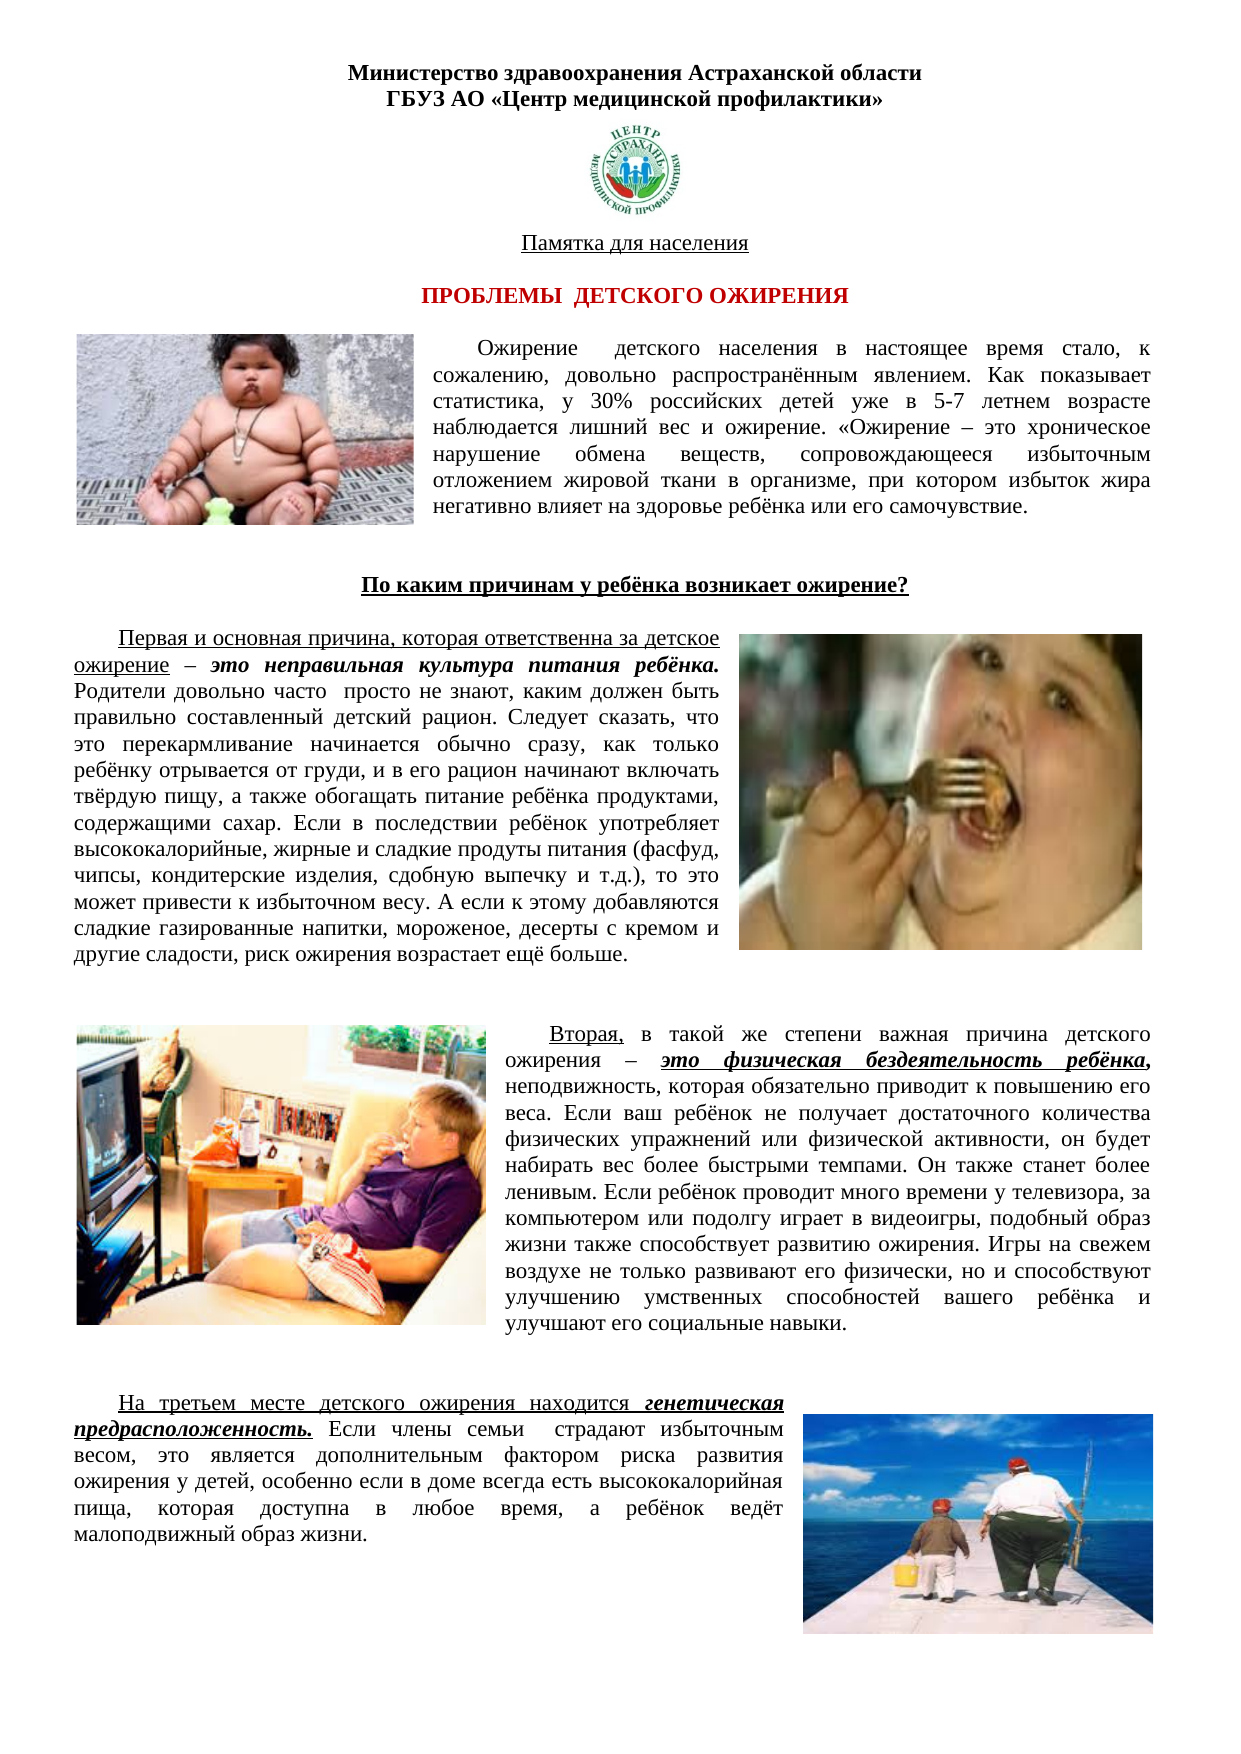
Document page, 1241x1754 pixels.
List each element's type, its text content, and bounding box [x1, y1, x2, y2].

text Памятка для населения [118, 229, 1152, 255]
picture [76, 334, 414, 525]
text Министерство здравоохранения Астраханской области [118, 59, 1152, 85]
text По каким причинам у ребёнка возникает ожирение? [74, 572, 1152, 598]
picture [739, 634, 1143, 950]
text На третьем месте детского ожирения находится генетическая предрасположенность. Если члены семьи страдают избыточным весом, это является дополнительным фактором риска развития ожирения у детей, особенно если в доме всегда есть высококалорийная пища, которая доступна в любое время, а ребёнок ведёт малоподвижный образ жизни. [74, 1388, 1152, 1547]
picture [803, 1414, 1154, 1634]
picture [76, 1025, 486, 1325]
picture [576, 111, 694, 229]
text Ожирение детского населения в настоящее время стало, к сожалению, довольно распространённым явлением. Как показывает статистика, у 30% российских детей уже в 5-7 летнем возрасте наблюдается лишний вес и ожирение. «Ожирение – это хроническое нарушение обмена веществ, сопровождающееся избыточным отложением жировой ткани в организме, при котором избыток жира негативно влияет на здоровье ребёнка или его самочувствие. [414, 334, 1152, 519]
text ГБУЗ АО «Центр медицинской профилактики» [118, 85, 1152, 112]
text ПРОБЛЕМЫ ДЕТСКОГО ОЖИРЕНИЯ [118, 282, 1152, 308]
